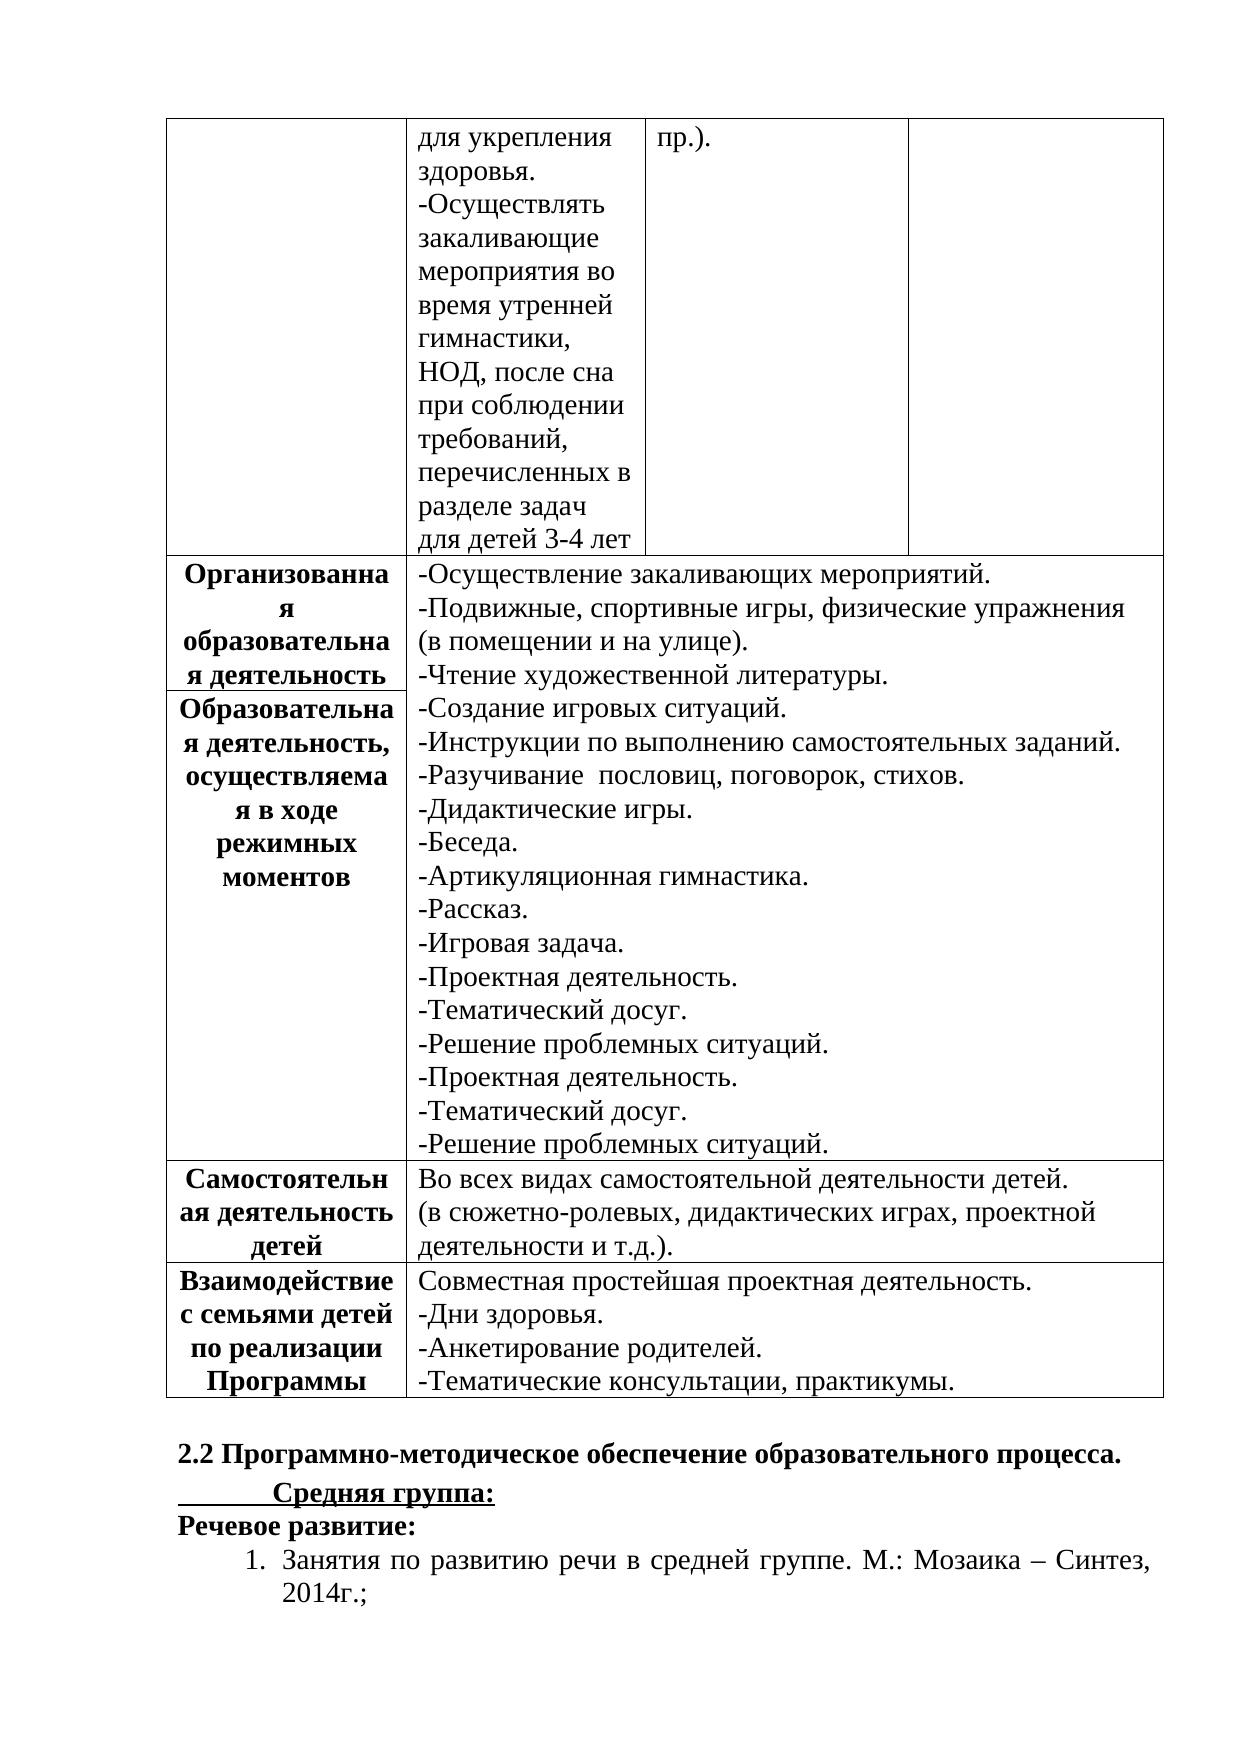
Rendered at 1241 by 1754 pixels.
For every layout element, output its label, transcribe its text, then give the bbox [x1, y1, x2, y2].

table_cell Во всех видах самостоятельной деятельности детей. (в сюжетно-ролевых, дидактических играх, проектной деятельности и т.д.). [407, 1161, 1163, 1262]
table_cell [646, 119, 908, 555]
table_cell Взаимодействие с семьями детей по реализации Программы [167, 1263, 406, 1397]
table_cell Самостоятельная деятельность детей [167, 1161, 406, 1262]
table_cell -Осуществление закаливающих мероприятий. -Подвижные, спортивные игры, физические упражнения (в помещении и на улице). -Чтение художественной литературы. -Создание игровых ситуаций. -Инструкции по выполнению самостоятельных заданий. -Разучивание пословиц, поговорок, стихов. -Дидактические игры. -Беседа. -Артикуляционная гимнастика. -Рассказ. -Игровая задача. -Проектная деятельность. -Тематический досуг. -Решение проблемных ситуаций. -Проектная деятельность. -Тематический досуг. -Решение проблемных ситуаций. [407, 556, 1163, 1160]
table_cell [167, 119, 406, 555]
table_cell Образовательная деятельность, осуществляемая в ходе режимных моментов [167, 691, 406, 1160]
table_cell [909, 119, 1163, 555]
table_cell Совместная простейшая проектная деятельность. -Дни здоровья. -Анкетирование родителей. -Тематические консультации, практикумы. [407, 1263, 1163, 1397]
list Средняя группа: [177, 1475, 1152, 1508]
text 2.2 Программно-методическое обеспечение образовательного процесса. [177, 1436, 1152, 1470]
text Речевое развитие: [177, 1508, 1152, 1542]
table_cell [407, 119, 645, 555]
table_cell Организованная образовательная деятельность [167, 556, 406, 690]
list Занятия по развитию речи в средней группе. М.: Мозаика – Синтез, 2014г.; [244, 1542, 1152, 1609]
